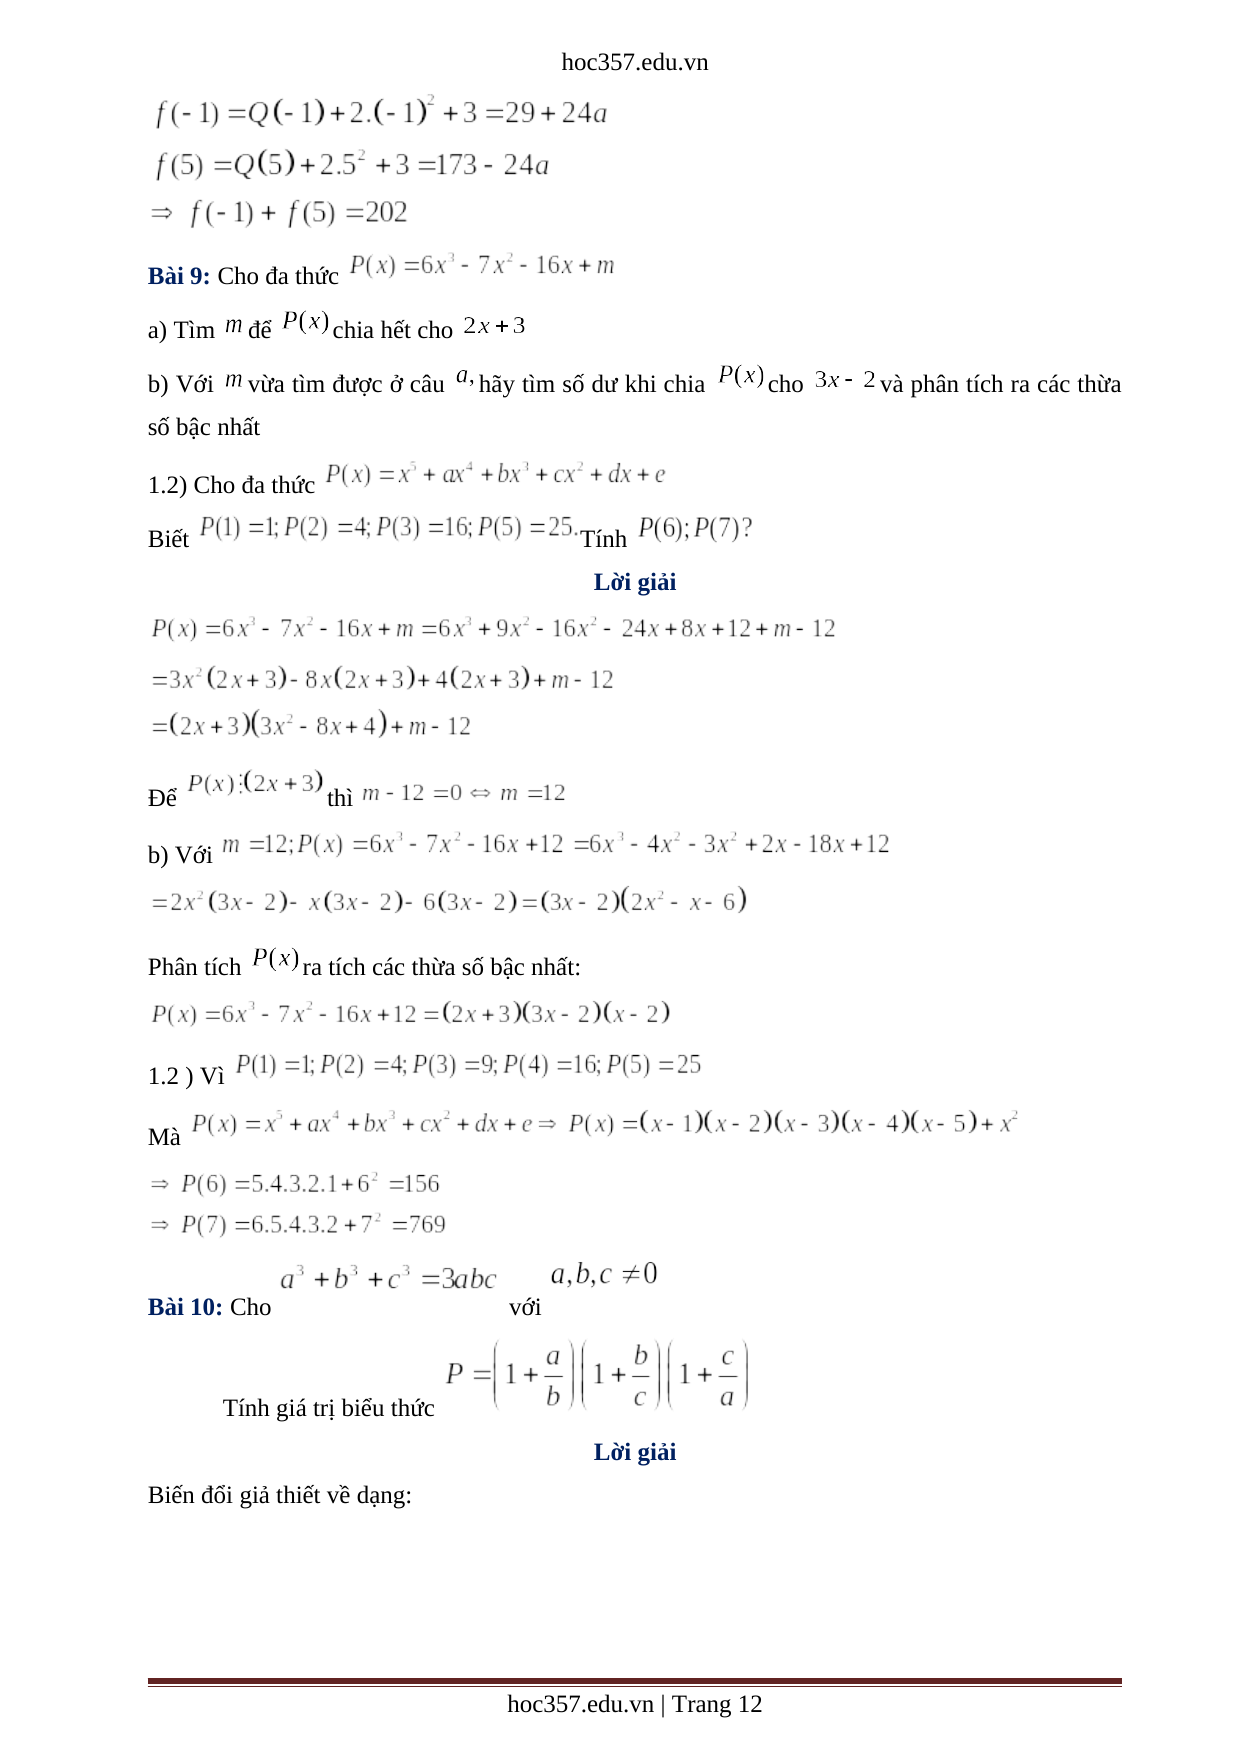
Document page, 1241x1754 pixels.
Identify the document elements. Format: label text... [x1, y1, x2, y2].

list Biết Tính [148, 513, 1122, 553]
text Mà [148, 1104, 1122, 1151]
text 1.2 ) Vì [148, 1050, 1122, 1090]
text Lời giải [148, 1437, 1122, 1465]
list Bài 10: Cho với [148, 1257, 1122, 1321]
list Biến đổi giả thiết về dạng: [148, 1480, 1122, 1508]
text Phân tích ra tích các thừa số bậc nhất: [148, 941, 1122, 981]
list 1.2) Cho đa thức [148, 456, 1122, 498]
list Tính giá trị biểu thức [223, 1336, 1122, 1422]
text b) Với [148, 826, 1122, 869]
list a) Tìm để chia hết cho [148, 304, 1122, 344]
text Lời giải [148, 567, 1122, 596]
list b) Với vừa tìm được ở câu hãy tìm số dư khi chia cho và phân tích ra các thừa số bậc nhất [148, 358, 1122, 441]
text Để thì [148, 765, 1122, 811]
list Bài 9: Cho đa thức [148, 247, 1122, 290]
